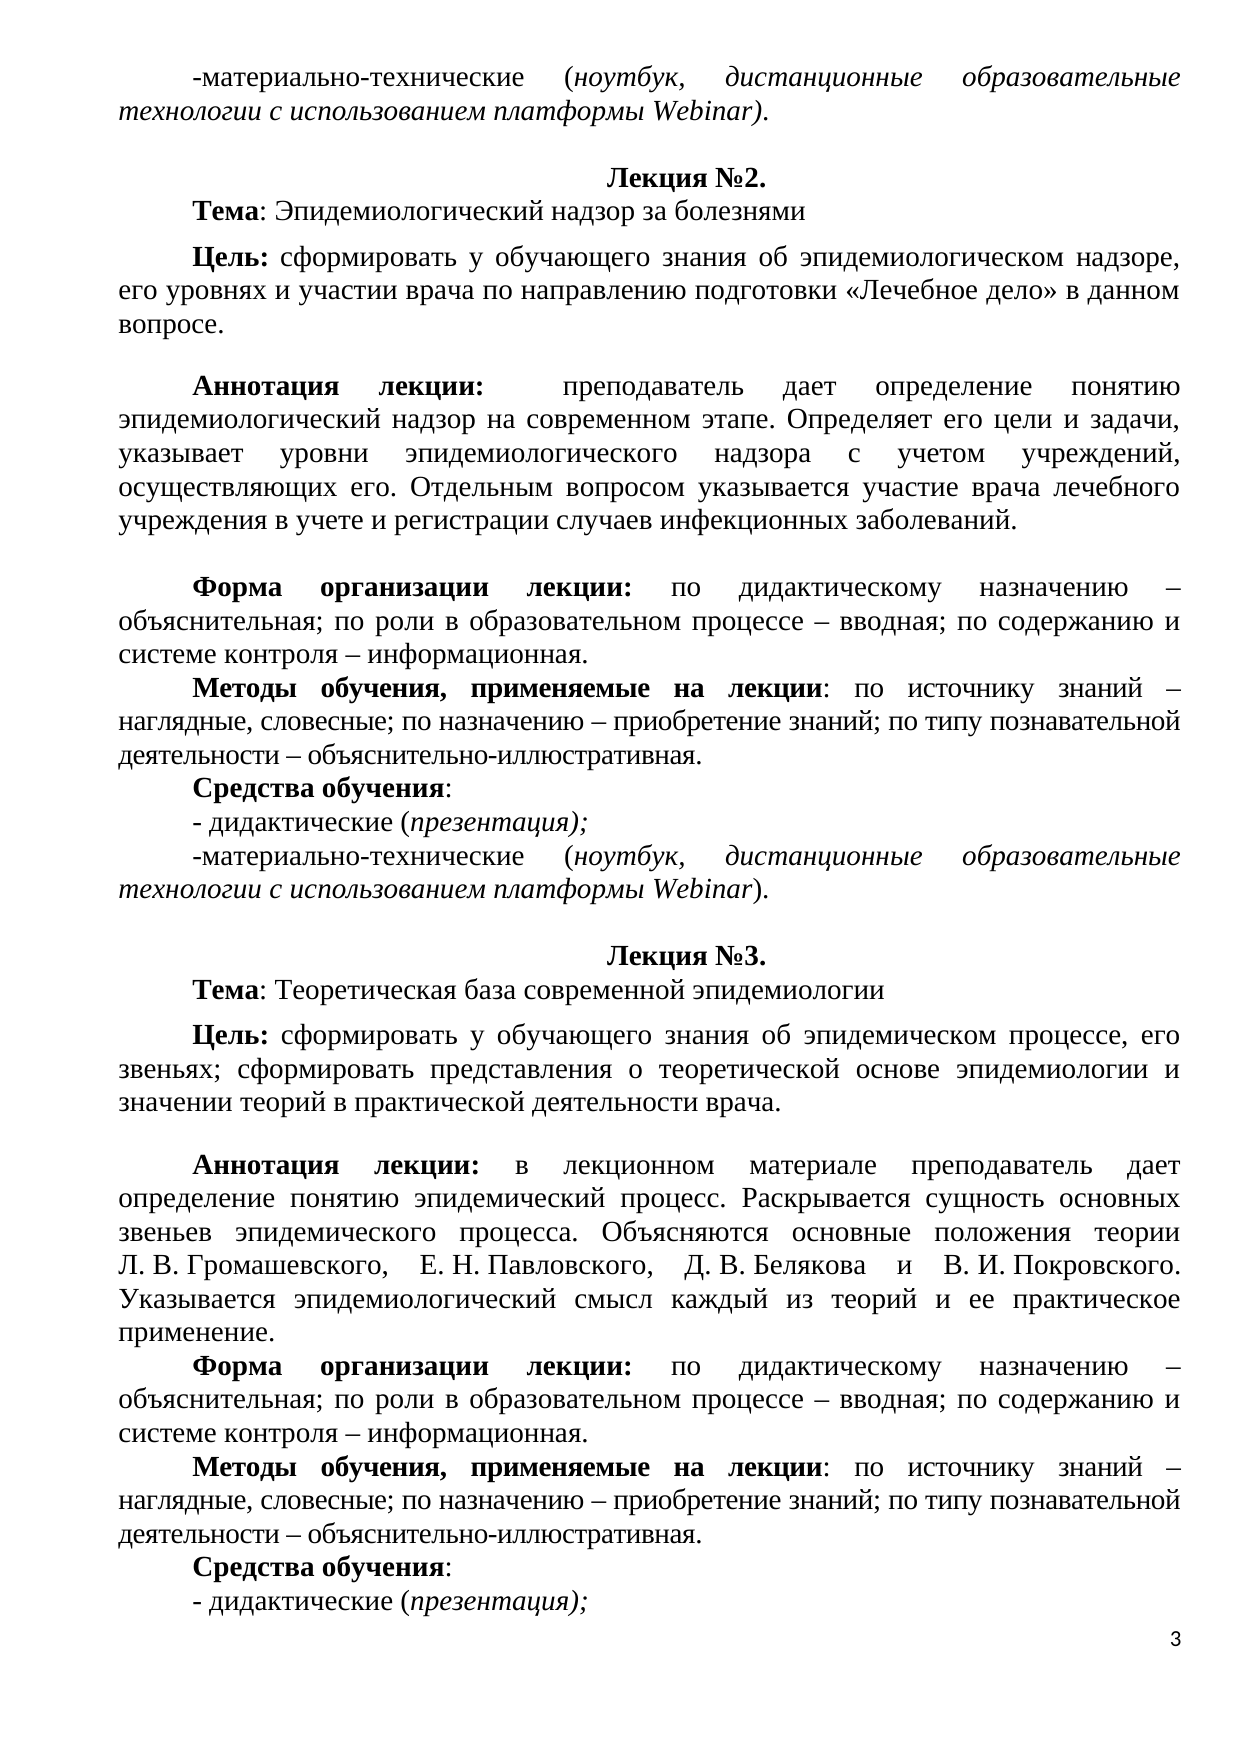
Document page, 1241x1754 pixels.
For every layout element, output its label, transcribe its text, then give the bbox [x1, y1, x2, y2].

text - дидактические (презентация); [118, 804, 1181, 838]
text Средства обучения: [118, 771, 1181, 804]
text Лекция №2. [118, 160, 1181, 193]
text -материально-технические (ноутбук, дистанционные образовательные технологии с использованием платформы Webinar). [118, 838, 1181, 905]
text Тема: Теоретическая база современной эпидемиологии [118, 972, 1181, 1005]
text Цель: сформировать у обучающего знания об эпидемиологическом надзоре, его уровнях и участии врача по направлению подготовки «Лечебное дело» в данном вопросе. [118, 239, 1181, 339]
text Форма организации лекции: по дидактическому назначению – объяснительная; по роли в образовательном процессе – вводная; по содержанию и системе контроля – информационная. [118, 569, 1181, 670]
text Цель: сформировать у обучающего знания об эпидемическом процессе, его звеньях; сформировать представления о теоретической основе эпидемиологии и значении теорий в практической деятельности врача. [118, 1017, 1181, 1118]
text Форма организации лекции: по дидактическому назначению – объяснительная; по роли в образовательном процессе – вводная; по содержанию и системе контроля – информационная. [118, 1348, 1181, 1449]
text Методы обучения, применяемые на лекции: по источнику знаний – наглядные, словесные; по назначению – приобретение знаний; по типу познавательной деятельности – объяснительно-иллюстративная. [118, 670, 1181, 771]
text Методы обучения, применяемые на лекции: по источнику знаний – наглядные, словесные; по назначению – приобретение знаний; по типу познавательной деятельности – объяснительно-иллюстративная. [118, 1449, 1181, 1549]
text -материально-технические (ноутбук, дистанционные образовательные технологии с использованием платформы Webinar). [118, 59, 1181, 126]
text - дидактические (презентация); [118, 1583, 1181, 1616]
text Аннотация лекции: преподаватель дает определение понятию эпидемиологический надзор на современном этапе. Определяет его цели и задачи, указывает уровни эпидемиологического надзора с учетом учреждений, осуществляющих его. Отдельным вопросом указывается участие врача лечебного учреждения в учете и регистрации случаев инфекционных заболеваний. [118, 368, 1181, 536]
text Тема: Эпидемиологический надзор за болезнями [118, 193, 1181, 227]
text Аннотация лекции: в лекционном материале преподаватель дает определение понятию эпидемический процесс. Раскрывается сущность основных звеньев эпидемического процесса. Объясняются основные положения теории Л. В. Громашевского, Е. Н. Павловского, Д. В. Белякова и В. И. Покровского. Указывается эпидемиологический смысл каждый из теорий и ее практическое применение. [118, 1147, 1181, 1348]
text Лекция №3. [118, 938, 1181, 972]
text Средства обучения: [118, 1549, 1181, 1583]
